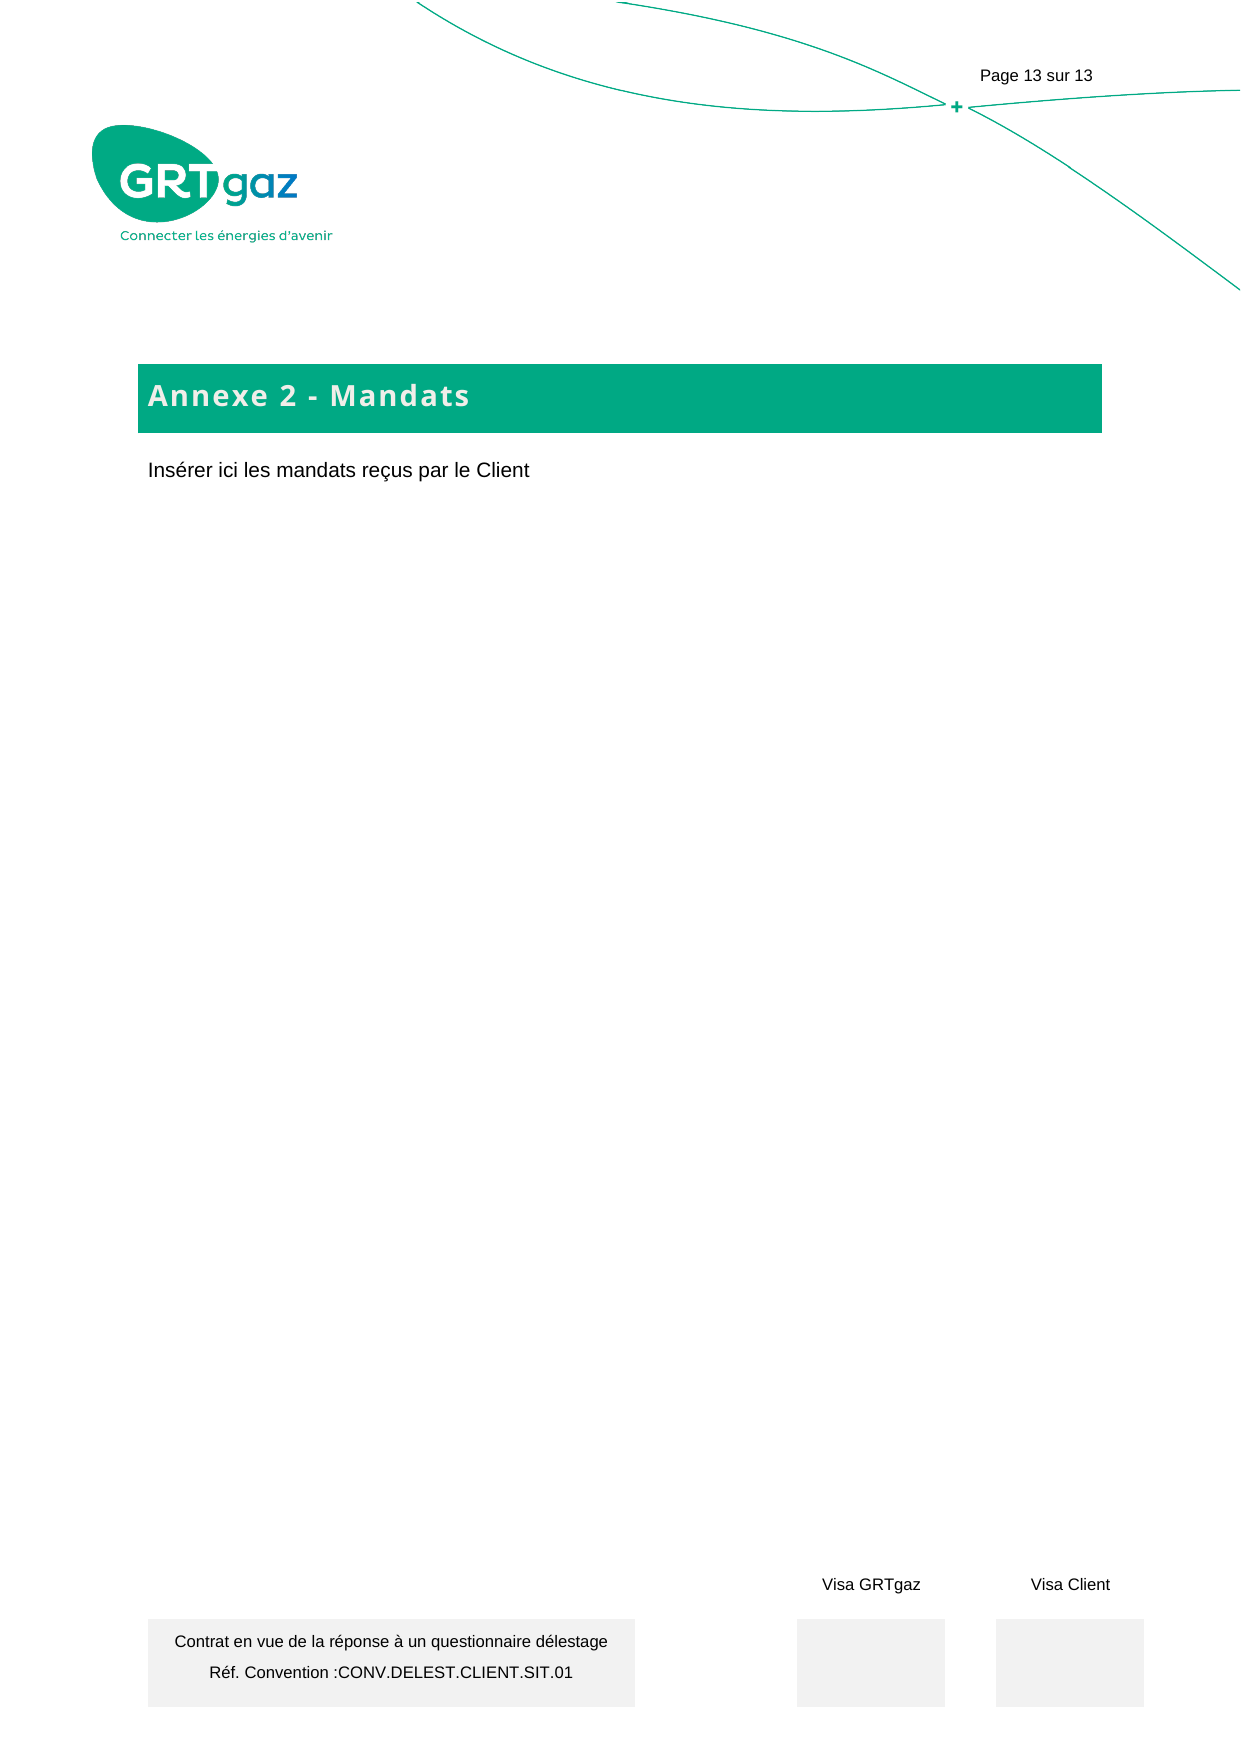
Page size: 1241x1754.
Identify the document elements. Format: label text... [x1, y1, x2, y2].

picture [2, 2, 1241, 332]
text Insérer ici les mandats reçus par le Client [148, 458, 1093, 482]
text Annexe 2 - Mandats [139, 365, 1101, 432]
